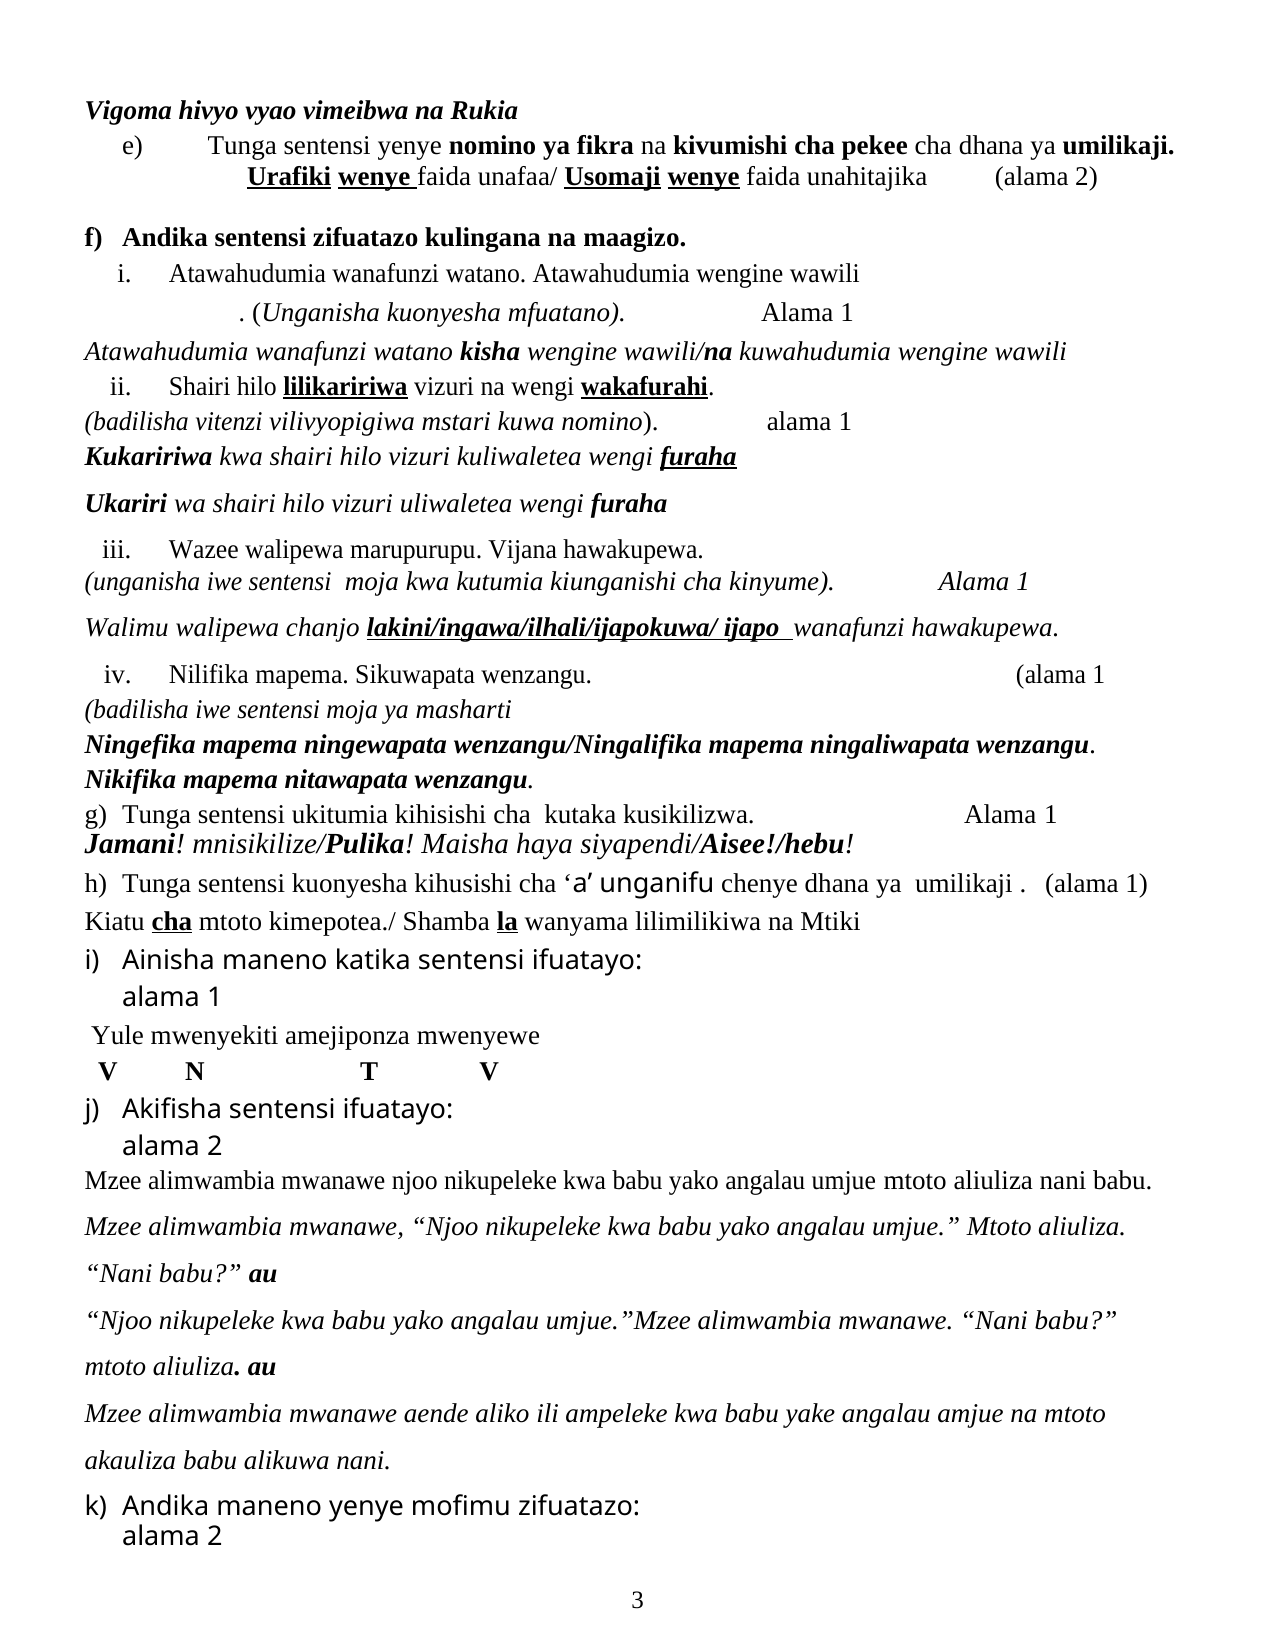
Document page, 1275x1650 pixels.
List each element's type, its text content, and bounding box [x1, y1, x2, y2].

list Andika sentensi zifuatazo kulingana na maagizo. [84, 222, 1191, 253]
list Ainisha maneno katika sentensi ifuatayo: alama 1 [84, 941, 1175, 1014]
text Jamani! mnisikilize/Pulika! Maisha haya siyapendi/Aisee!/hebu! [84, 829, 1191, 860]
text Kukaririwa kwa shairi hilo vizuri kuliwaletea wengi furaha [84, 440, 1184, 471]
list Andika maneno yenye mofimu zifuatazo: alama 2 [84, 1490, 1191, 1552]
list Tunga sentensi ukitumia kihisishi cha kutaka kusikilizwa. Alama 1 [84, 798, 1191, 829]
text V N T V [84, 1055, 1175, 1086]
text Yule mwenyekiti amejiponza mwenyewe [84, 1019, 1175, 1050]
list Tunga sentensi yenye nomino ya fikra na kivumishi cha pekee cha dhana ya umilikaji. [112, 129, 1194, 160]
list Shairi hilo lilikaririwa vizuri na wengi wakafurahi. [131, 370, 1184, 401]
list Akifisha sentensi ifuatayo: alama 2 [84, 1090, 1191, 1164]
text Kiatu cha mtoto kimepotea./ Shamba la wanyama lilimilikiwa na Mtiki [84, 905, 1191, 936]
text Nikifika mapema nitawapata wenzangu. [84, 763, 1184, 794]
text Walimu walipewa chanjo lakini/ingawa/ilhali/ijapokuwa/ ijapo wanafunzi hawakupewa. [84, 611, 1184, 643]
text Urafiki wenye faida unafaa/ Usomaji wenye faida unahitajika (alama 2) [84, 160, 1194, 191]
text Vigoma hivyo vyao vimeibwa na Rukia [84, 94, 1184, 125]
text Atawahudumia wanafunzi watano kisha wengine wawili/na kuwahudumia wengine wawili [84, 335, 1175, 366]
text Ukariri wa shairi hilo vizuri uliwaletea wengi furaha [84, 487, 1184, 518]
text Mzee alimwambia mwanawe, “Njoo nikupeleke kwa babu yako angalau umjue.” Mtoto aliuliza. “Nani babu?” au [84, 1210, 1181, 1288]
text Mzee alimwambia mwanawe aende aliko ili ampeleke kwa babu yake angalau amjue na mtoto akauliza babu alikuwa nani. [84, 1397, 1181, 1475]
list Tunga sentensi kuonyesha kihusishi cha ‘a’ unganifu chenye dhana ya umilikaji . (alama 1) [84, 864, 1191, 901]
text “Njoo nikupeleke kwa babu yako angalau umjue.”Mzee alimwambia mwanawe. “Nani babu?” mtoto aliuliza. au [84, 1304, 1181, 1382]
text (unganisha iwe sentensi moja kwa kutumia kiunganishi cha kinyume). Alama 1 [84, 565, 1184, 596]
list Nilifika mapema. Sikuwapata wenzangu. (alama 1 [131, 658, 1184, 689]
text Mzee alimwambia mwanawe njoo nikupeleke kwa babu yako angalau umjue mtoto aliuliza nani babu. [84, 1164, 1181, 1195]
text (badilisha vitenzi vilivyopigiwa mstari kuwa nomino). alama 1 [84, 405, 1184, 436]
text . (Unganisha kuonyesha mfuatano). Alama 1 [84, 296, 1175, 327]
text (badilisha iwe sentensi moja ya masharti [84, 693, 1184, 724]
list Wazee walipewa marupurupu. Vijana hawakupewa. [131, 534, 1184, 565]
text Ningefika mapema ningewapata wenzangu/Ningalifika mapema ningaliwapata wenzangu. [84, 728, 1184, 759]
list Atawahudumia wanafunzi watano. Atawahudumia wengine wawili [131, 257, 1175, 288]
